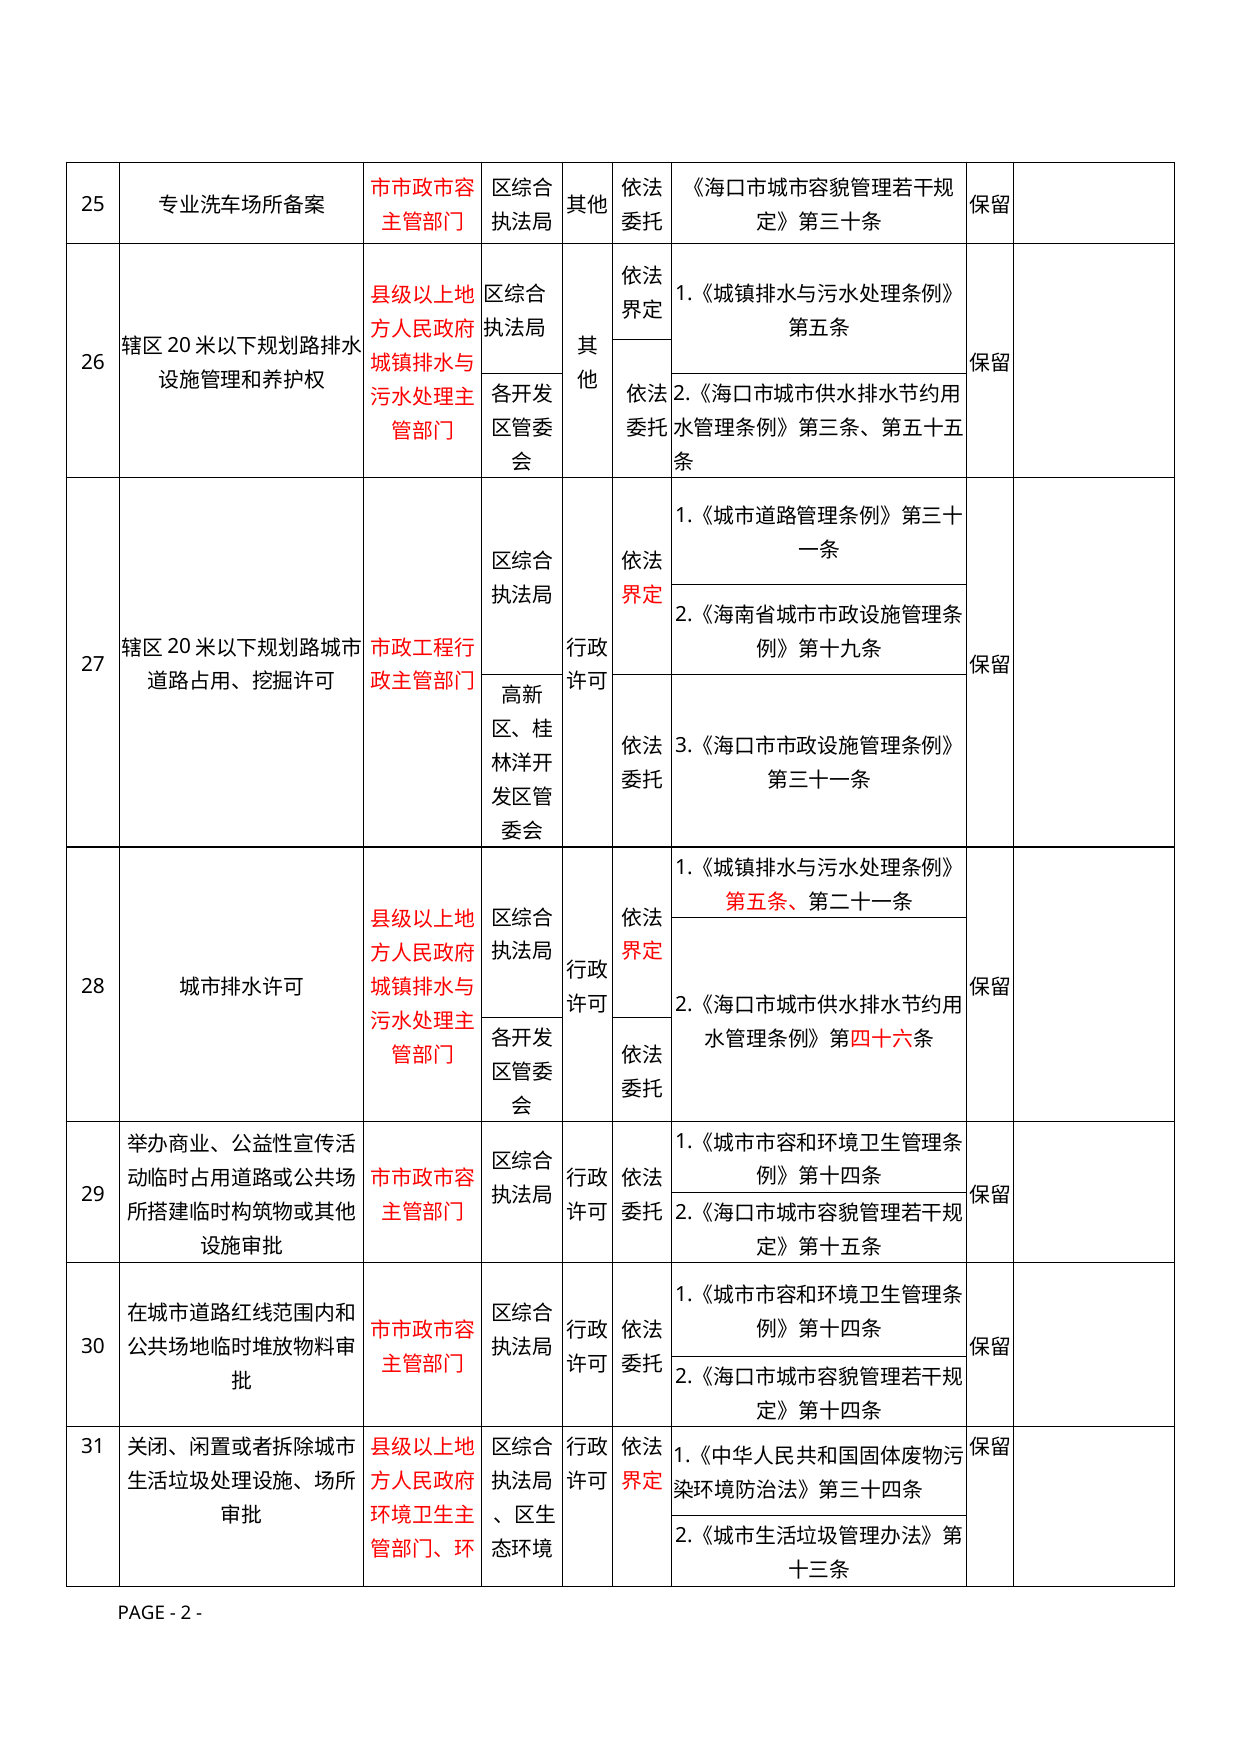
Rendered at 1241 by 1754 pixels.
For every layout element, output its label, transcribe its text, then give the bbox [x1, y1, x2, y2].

table_cell 依法委托 [613, 1122, 671, 1262]
table_cell 2.《海口市城市容貌管理若干规定》第十五条 [672, 1193, 966, 1262]
table_cell 各开发区管委会 [482, 1018, 562, 1121]
table_cell [1014, 244, 1174, 477]
table_cell 2.《海口市城市供水排水节约用水管理条例》第三条、第五十五条 [672, 374, 966, 477]
table_cell 行政许可 [563, 1122, 612, 1262]
table_cell 2.《海口市城市容貌管理若干规定》第十四条 [672, 1357, 966, 1426]
table_cell 专业洗车场所备案 [120, 163, 363, 243]
table_cell 《海口市城市容貌管理若干规定》第三十条 [672, 163, 966, 243]
table_cell 依法委托 [613, 163, 671, 243]
table_cell 县级以上地方人民政府城镇排水与污水处理主管部门 [364, 848, 481, 1121]
table_cell 30 [67, 1263, 119, 1426]
table_cell 区综合执法局 [482, 244, 562, 372]
table_cell 1.《城镇排水与污水处理条例》第五条 [672, 244, 966, 372]
table_cell 区综合执法局 [482, 848, 562, 1017]
table_cell 区综合执法局 [482, 1122, 562, 1262]
table_cell 区综合 执法局 [482, 478, 562, 674]
table_cell 29 [67, 1122, 119, 1262]
table_cell [1014, 1263, 1174, 1426]
table_cell 依法委托 [613, 1018, 671, 1121]
table_cell 1.《城市市容和环境卫生管理条例》第十四条 [672, 1122, 966, 1192]
table_cell 依法委托 [613, 675, 671, 846]
table_cell 关闭、闲置或者拆除城市生活垃圾处理设施、场所审批 [120, 1427, 363, 1586]
table_cell 1.《城市市容和环境卫生管理条例》第十四条 [672, 1263, 966, 1356]
table_cell 依法界定 [613, 848, 671, 1017]
table_cell 其他 [563, 163, 612, 243]
table_cell 举办商业、公益性宣传活动临时占用道路或公共场所搭建临时构筑物或其他设施审批 [120, 1122, 363, 1262]
table_cell 市市政市容主管部门 [364, 1122, 481, 1262]
table_cell [1014, 1427, 1174, 1586]
table_cell [1014, 1122, 1174, 1262]
table_cell 25 [67, 163, 119, 243]
table_cell 市市政市容主管部门 [364, 1263, 481, 1426]
table_cell 依法委托 [613, 1263, 671, 1426]
table_cell 3.《海口市市政设施管理条例》第三十一条 [672, 675, 966, 846]
table_cell 在城市道路红线范围内和公共场地临时堆放物料审批 [120, 1263, 363, 1426]
table_cell 保留 [967, 1122, 1013, 1262]
table_cell 依法委托 [613, 340, 671, 477]
table_cell 高新区、桂林洋开发区管委会 [482, 675, 562, 846]
table_cell 1.《中华人民共和国固体废物污染环境防治法》第三十四条 [672, 1427, 966, 1515]
table_cell 行政许可 [563, 1263, 612, 1426]
table_cell 市政工程行政主管部门 [364, 478, 481, 846]
table_cell [1014, 848, 1174, 1121]
table_cell 保留 [967, 163, 1013, 243]
table_cell 31 [67, 1427, 119, 1586]
table_cell 其 他 [563, 244, 612, 477]
table_cell 27 [67, 478, 119, 846]
table_cell 依法界定 [613, 478, 671, 674]
table_cell [1014, 163, 1174, 243]
table_cell 保留 [967, 1263, 1013, 1426]
table_cell 保留 [967, 848, 1013, 1121]
table_cell 县级以上地方人民政府城镇排水与污水处理主管部门 [364, 244, 481, 477]
table_cell 28 [67, 848, 119, 1121]
table_cell 各开发区管委会 [482, 374, 562, 477]
table_cell 区综合执法局 [482, 163, 562, 243]
table_cell 辖区20米以下规划路排水设施管理和养护权 [120, 244, 363, 477]
table_cell 城市排水许可 [120, 848, 363, 1121]
table_cell 1.《城市道路管理条例》第三十一条 [672, 478, 966, 584]
table_cell 市市政市容主管部门 [364, 163, 481, 243]
table_cell [1014, 478, 1174, 846]
table_cell 行政许可 [563, 478, 612, 846]
table_cell 依法界定 [613, 244, 671, 338]
table_cell 行政许可 [563, 1427, 612, 1586]
table_cell 保留 [967, 1427, 1013, 1586]
table_cell 县级以上地方人民政府环境卫生主管部门、环境保护主管部 [364, 1427, 481, 1586]
table_cell 行政许可 [563, 848, 612, 1121]
table_cell 区综合执法局 [482, 1263, 562, 1426]
table_cell 2.《海口市城市供水排水节约用水管理条例》第四十六条 [672, 918, 966, 1121]
table_cell 1.《城镇排水与污水处理条例》第五条、第二十一条 [672, 848, 966, 917]
table_cell 2.《城市生活垃圾管理办法》第十三条 [672, 1516, 966, 1586]
table_cell 保留 [967, 478, 1013, 846]
table_cell 26 [67, 244, 119, 477]
table_cell 区综合执法局 、区生态环境局 [482, 1427, 562, 1586]
table_cell 2.《海南省城市市政设施管理条例》第十九条 [672, 585, 966, 674]
table_cell 保留 [967, 244, 1013, 477]
table_cell 依法界定 [613, 1427, 671, 1586]
table_cell 辖区20米以下规划路城市道路占用、挖掘许可 [120, 478, 363, 846]
